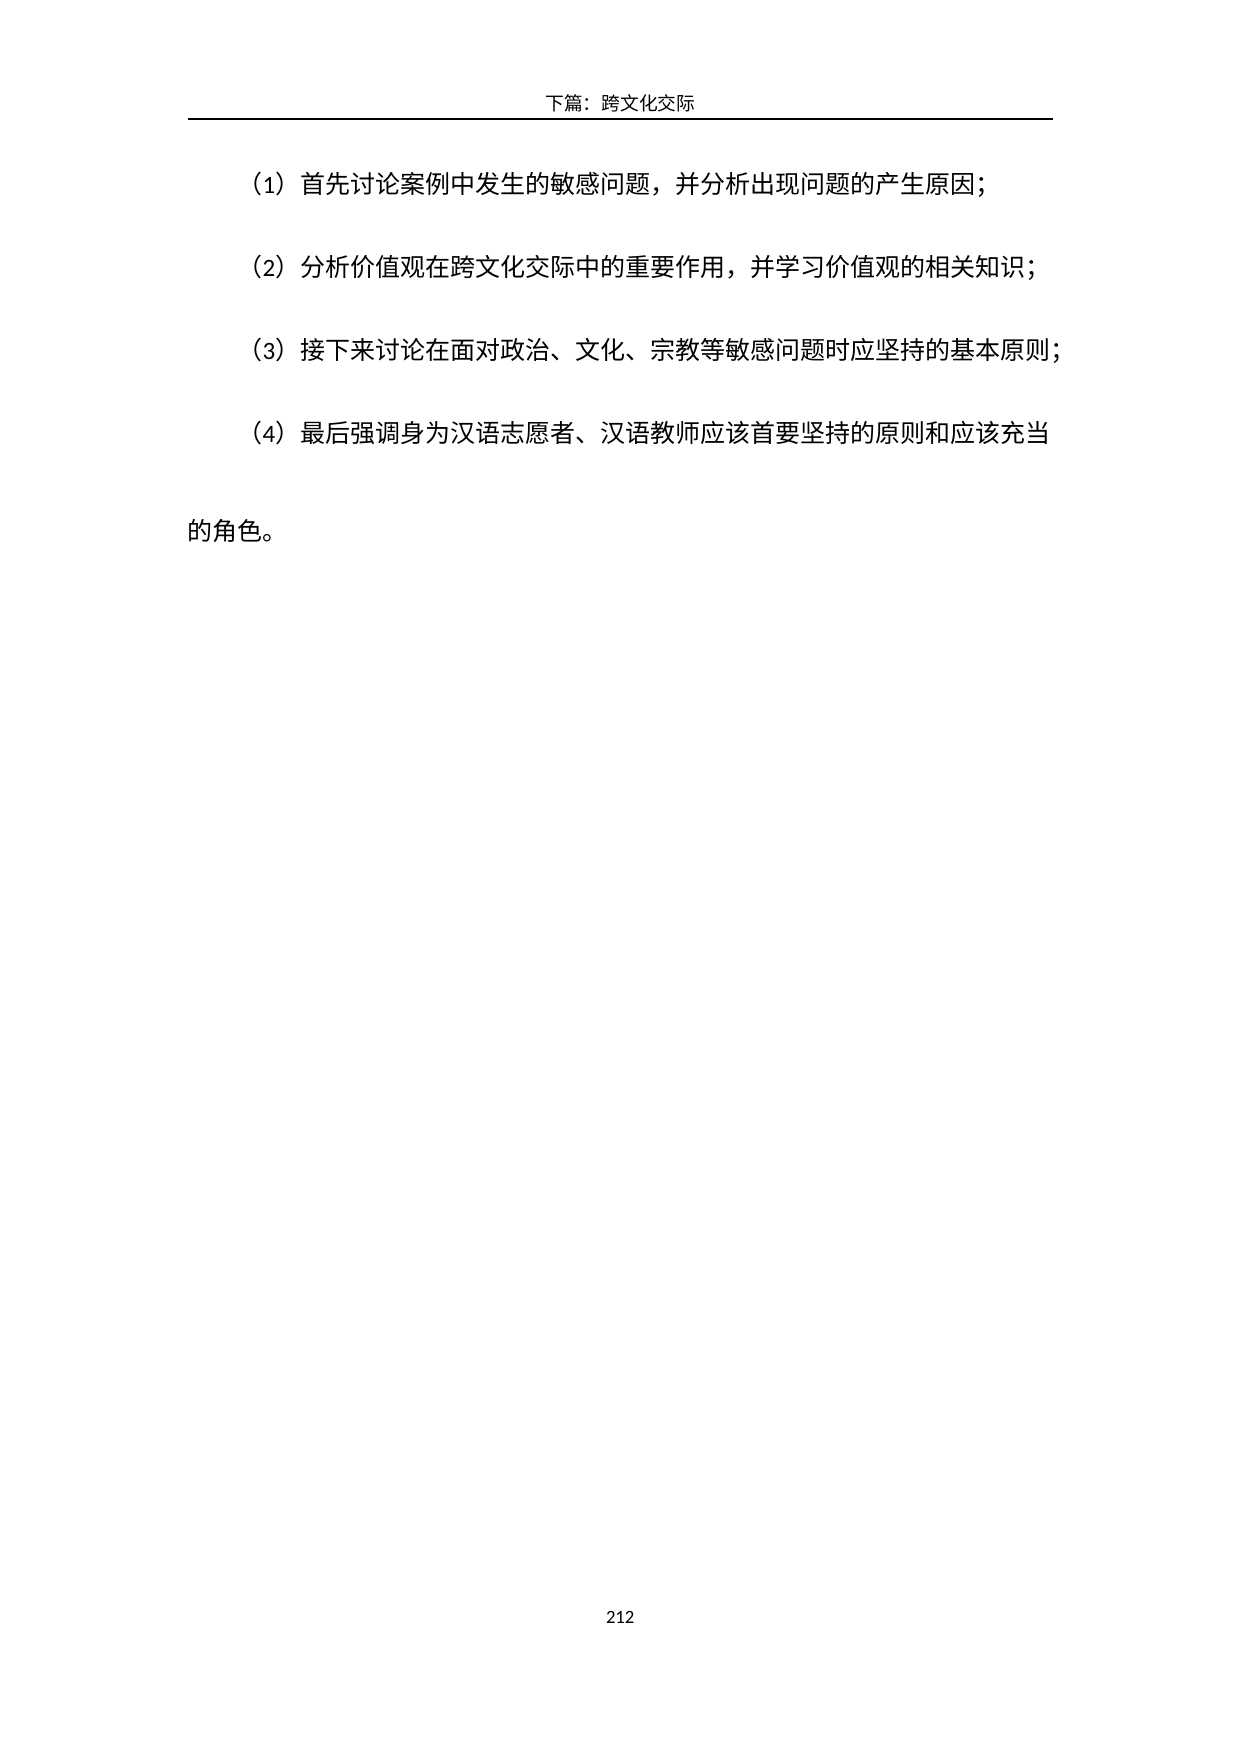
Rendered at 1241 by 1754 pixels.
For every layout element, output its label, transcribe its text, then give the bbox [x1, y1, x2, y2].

list 接下来讨论在面对政治、文化、宗教等敏感问题时应坚持的基本原则； [187, 316, 1053, 381]
list 最后强调身为汉语志愿者、汉语教师应该首要坚持的原则和应该充当的角色。 [187, 399, 1053, 562]
list 首先讨论案例中发生的敏感问题，并分析出现问题的产生原因； [187, 150, 1053, 215]
list 分析价值观在跨文化交际中的重要作用，并学习价值观的相关知识； [187, 233, 1053, 298]
